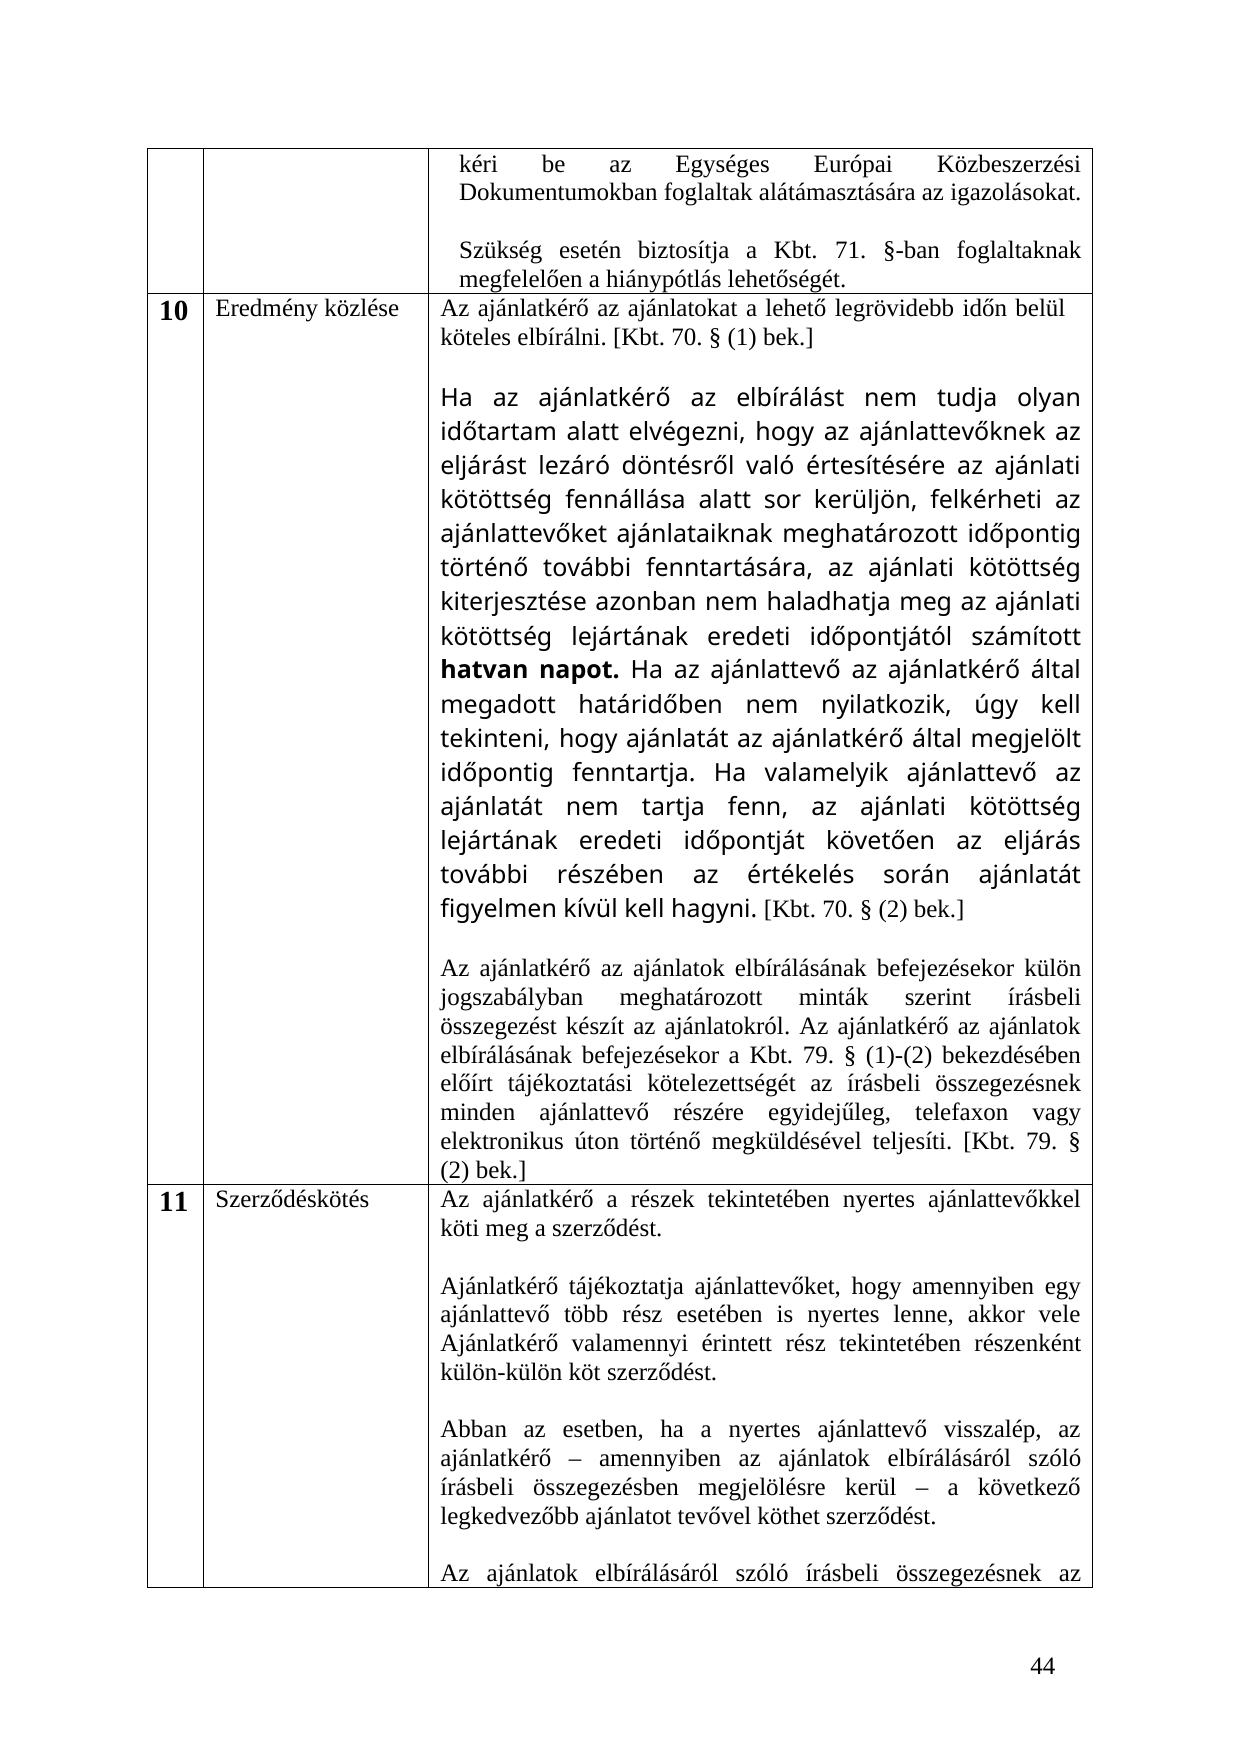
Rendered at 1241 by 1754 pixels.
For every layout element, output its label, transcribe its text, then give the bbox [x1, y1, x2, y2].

table_cell Eredmény közlése [204, 294, 428, 1183]
table_cell Az ajánlatkérő az ajánlatokat a lehető legrövidebb időn belül köteles elbírálni. [Kbt. 70. § (1) bek.] Ha az ajánlatkérő az elbírálást nem tudja olyan időtartam alatt elvégezni, hogy az ajánlattevőknek az eljárást lezáró döntésről való értesítésére az ajánlati kötöttség fennállása alatt sor kerüljön, felkérheti az ajánlattevőket ajánlataiknak meghatározott időpontig történő további fenntartására, az ajánlati kötöttség kiterjesztése azonban nem haladhatja meg az ajánlati kötöttség lejártának eredeti időpontjától számított hatvan napot. Ha az ajánlattevő az ajánlatkérő által megadott határidőben nem nyilatkozik, úgy kell tekinteni, hogy ajánlatát az ajánlatkérő által megjelölt időpontig fenntartja. Ha valamelyik ajánlattevő az ajánlatát nem tartja fenn, az ajánlati kötöttség lejártának eredeti időpontját követően az eljárás további részében az értékelés során ajánlatát figyelmen kívül kell hagyni. [Kbt. 70. § (2) bek.] Az ajánlatkérő az ajánlatok elbírálásának befejezésekor külön jogszabályban meghatározott minták szerint írásbeli összegezést készít az ajánlatokról. Az ajánlatkérő az ajánlatok elbírálásának befejezésekor a Kbt. 79. § (1)-(2) bekezdésében előírt tájékoztatási kötelezettségét az írásbeli összegezésnek minden ajánlattevő részére egyidejűleg, telefaxon vagy elektronikus úton történő megküldésével teljesíti. [Kbt. 79. § (2) bek.] [429, 294, 1092, 1183]
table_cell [429, 149, 1092, 292]
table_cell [204, 149, 428, 292]
table_cell 11 [148, 1185, 203, 1587]
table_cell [429, 1185, 1092, 1587]
table_cell Szerződéskötés [204, 1185, 428, 1587]
table_cell 9 [148, 149, 203, 292]
table_cell 10 [148, 294, 203, 1183]
